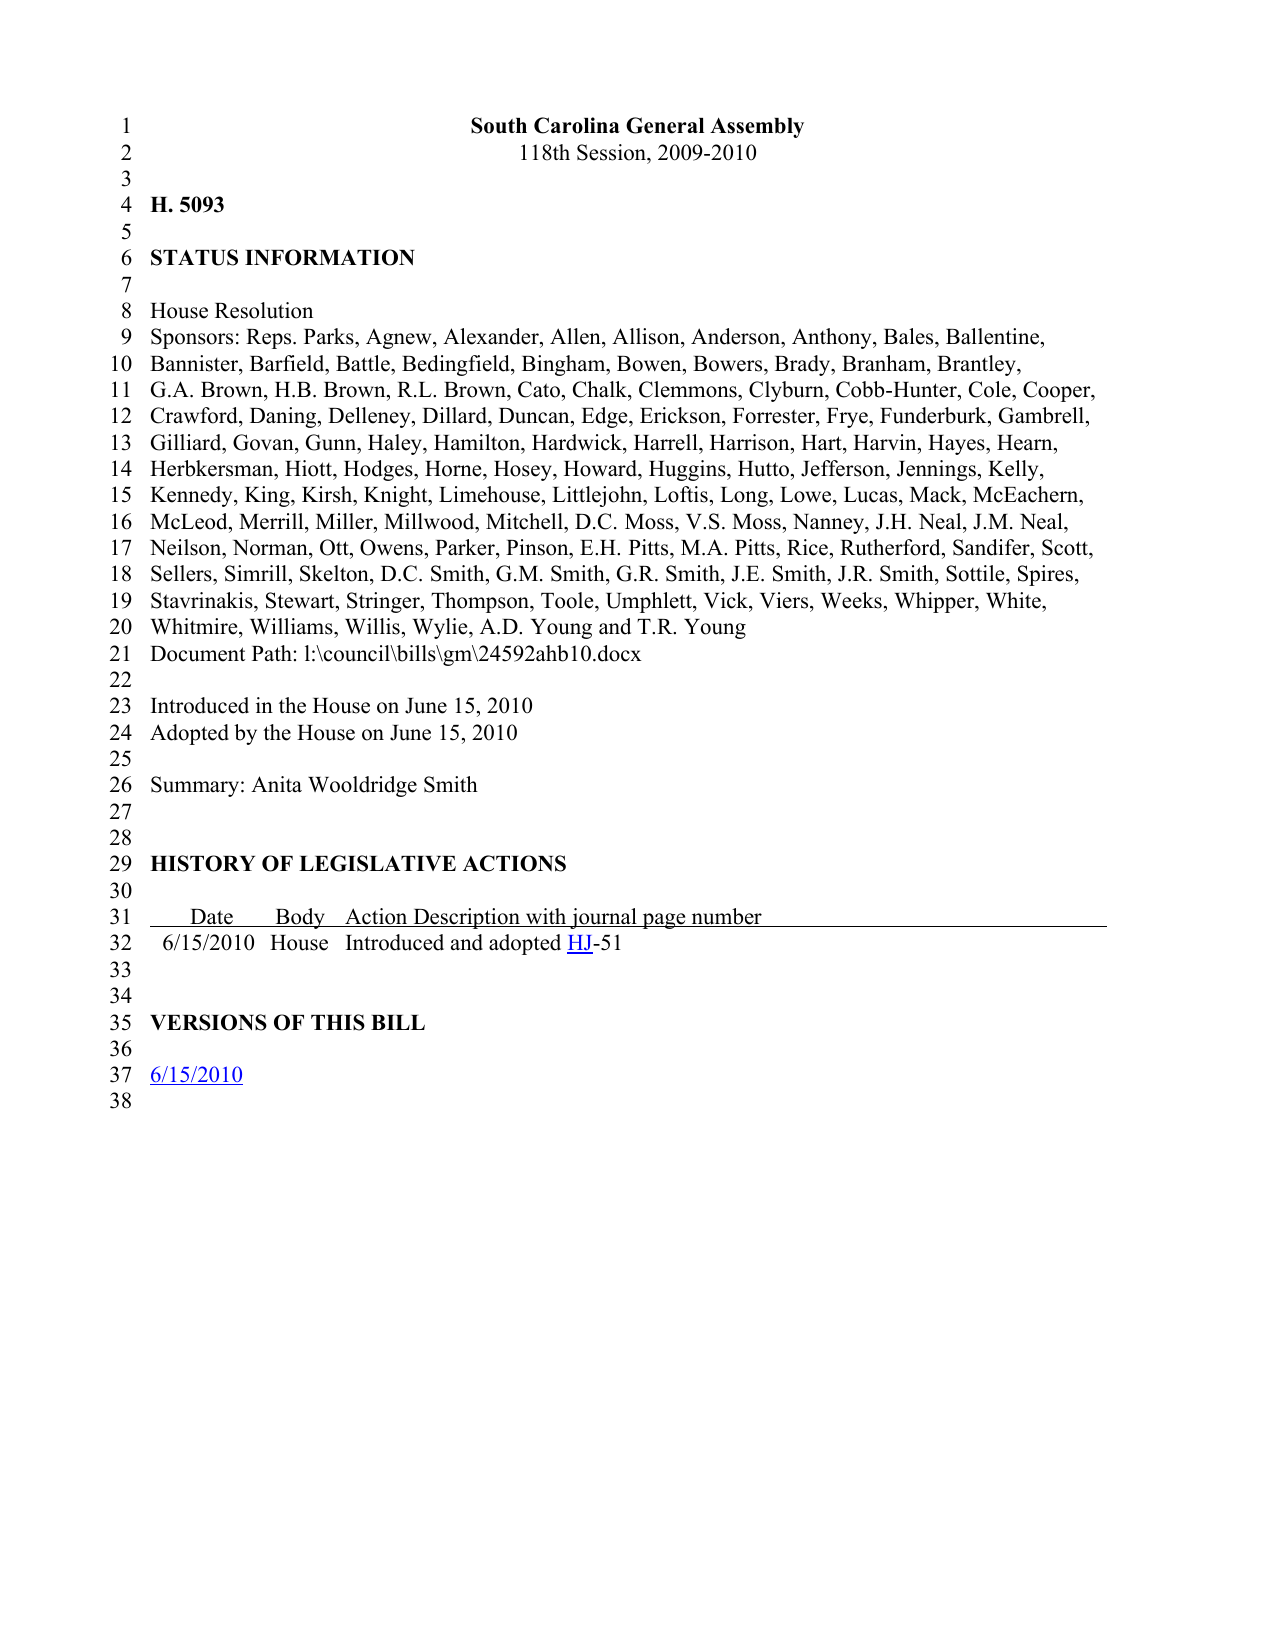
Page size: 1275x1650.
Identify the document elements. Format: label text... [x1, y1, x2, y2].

text South Carolina General Assembly [150, 112, 1125, 139]
text HISTORY OF LEGISLATIVE ACTIONS [150, 850, 1125, 877]
text Adopted by the House on June 15, 2010 [150, 719, 1125, 745]
text STATUS INFORMATION [150, 244, 1125, 271]
text Document Path: l:\council\bills\gm\24592ahb10.docx [150, 639, 1125, 666]
text H. 5093 [150, 192, 1125, 218]
text Summary: Anita Wooldridge Smith [150, 771, 1125, 798]
text 118th Session, 2009-2010 [150, 139, 1125, 165]
text 6/15/2010 House Introduced and adopted HJ-51 [150, 929, 1125, 956]
text Sponsors: Reps. Parks, Agnew, Alexander, Allen, Allison, Anderson, Anthony, Bales, Ballentine, Bannister, Barfield, Battle, Bedingfield, Bingham, Bowen, Bowers, Brady, Branham, Brantley, G.A. Brown, H.B. Brown, R.L. Brown, Cato, Chalk, Clemmons, Clyburn, Cobb-Hunter, Cole, Cooper, Crawford, Daning, Delleney, Dillard, Duncan, Edge, Erickson, Forrester, Frye, Funderburk, Gambrell, Gilliard, Govan, Gunn, Haley, Hamilton, Hardwick, Harrell, Harrison, Hart, Harvin, Hayes, Hearn, Herbkersman, Hiott, Hodges, Horne, Hosey, Howard, Huggins, Hutto, Jefferson, Jennings, Kelly, Kennedy, King, Kirsh, Knight, Limehouse, Littlejohn, Loftis, Long, Lowe, Lucas, Mack, McEachern, McLeod, Merrill, Miller, Millwood, Mitchell, D.C. Moss, V.S. Moss, Nanney, J.H. Neal, J.M. Neal, Neilson, Norman, Ott, Owens, Parker, Pinson, E.H. Pitts, M.A. Pitts, Rice, Rutherford, Sandifer, Scott, Sellers, Simrill, Skelton, D.C. Smith, G.M. Smith, G.R. Smith, J.E. Smith, J.R. Smith, Sottile, Spires, Stavrinakis, Stewart, Stringer, Thompson, Toole, Umphlett, Vick, Viers, Weeks, Whipper, White, Whitmire, Williams, Willis, Wylie, A.D. Young and T.R. Young [150, 323, 1125, 639]
text VERSIONS OF THIS BILL [150, 1008, 1125, 1035]
text 6/15/2010 [150, 1061, 1125, 1088]
text Introduced in the House on June 15, 2010 [150, 692, 1125, 719]
text House Resolution [150, 297, 1125, 323]
text Date Body Action Description with journal page number [150, 903, 1125, 929]
